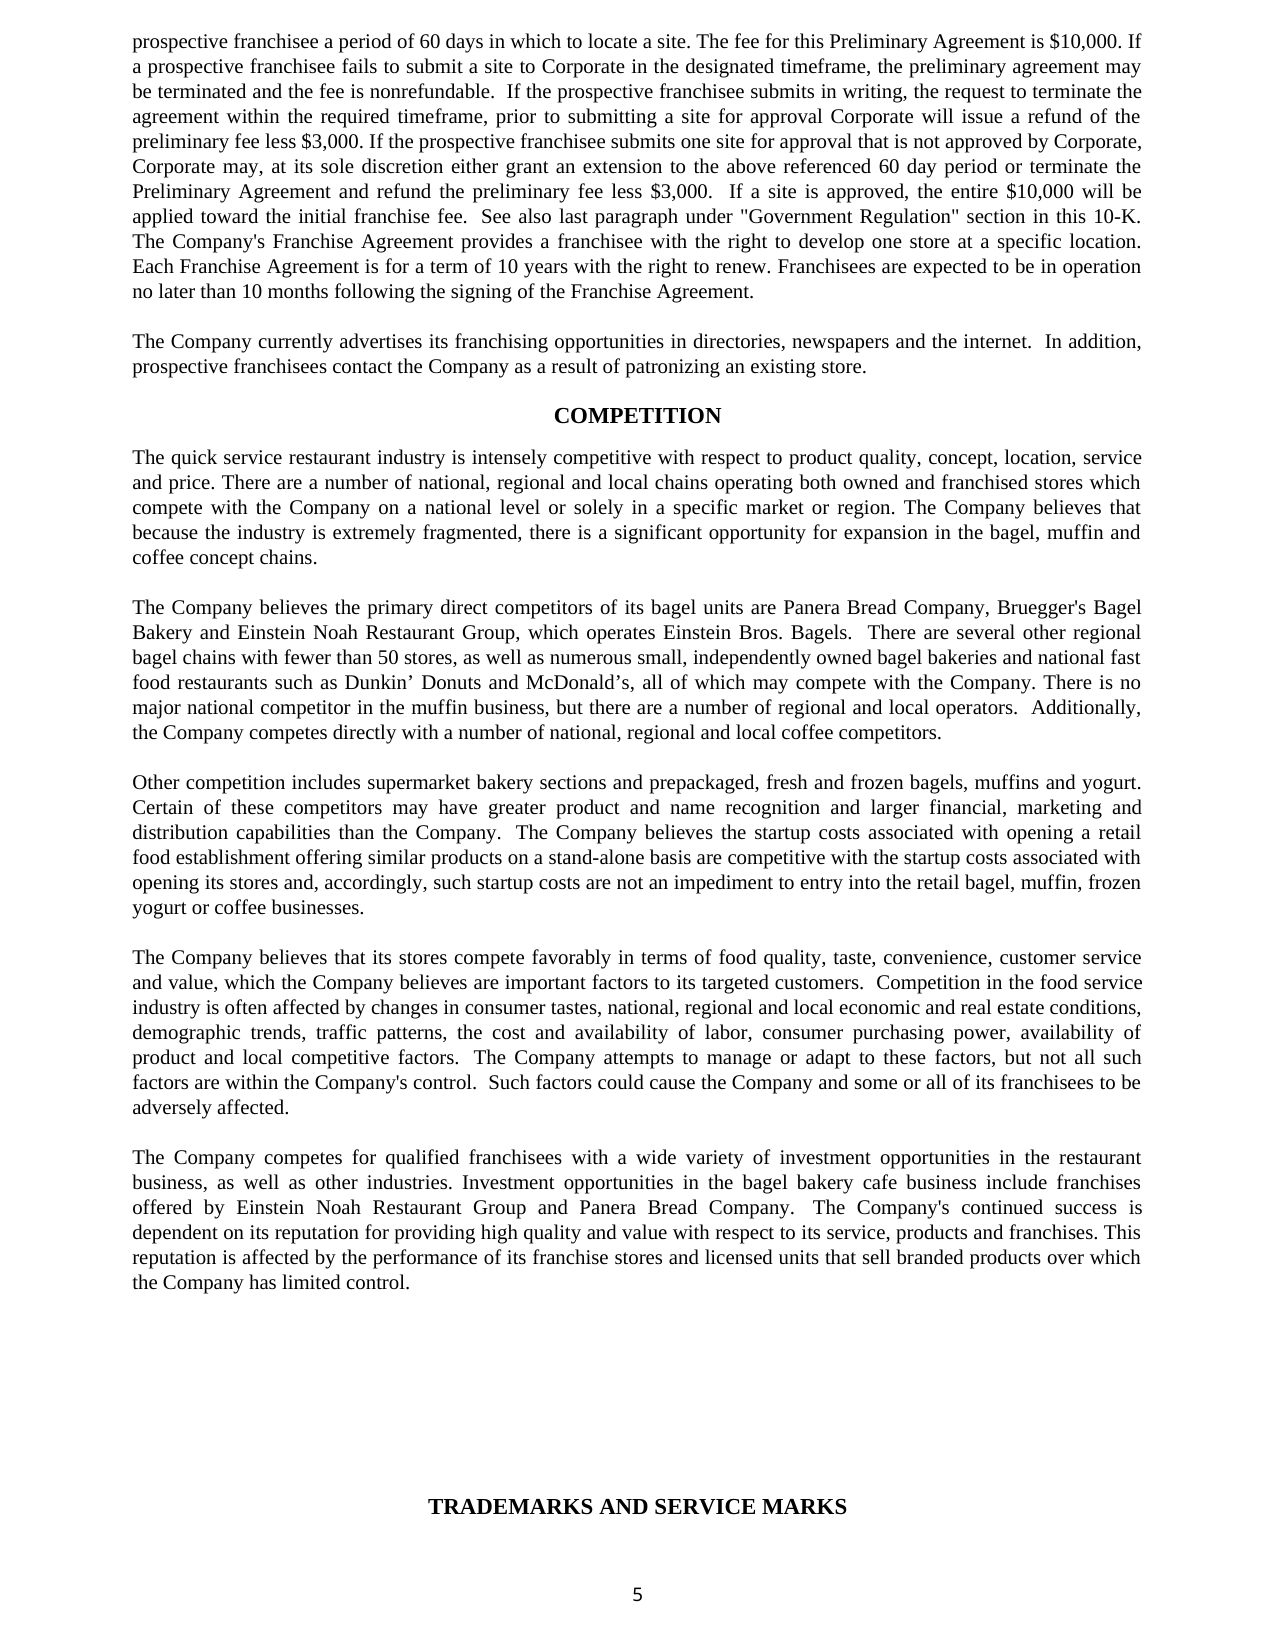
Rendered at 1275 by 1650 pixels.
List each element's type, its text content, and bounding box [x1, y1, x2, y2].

text The quick service restaurant industry is intensely competitive with respect to product quality, concept, location, service and price. There are a number of national, regional and local chains operating both owned and franchised stores which compete with the Company on a national level or solely in a specific market or region. The Company believes that because the industry is extremely fragmented, there is a significant opportunity for expansion in the bagel, muffin and coffee concept chains. [132, 445, 1143, 570]
text TRADEMARKS AND SERVICE MARKS [132, 1495, 1143, 1520]
text Other competition includes supermarket bakery sections and prepackaged, fresh and frozen bagels, muffins and yogurt. Certain of these competitors may have greater product and name recognition and larger financial, marketing and distribution capabilities than the Company. The Company believes the startup costs associated with opening a retail food establishment offering similar products on a stand-alone basis are competitive with the startup costs associated with opening its stores and, accordingly, such startup costs are not an impediment to entry into the retail bagel, muffin, frozen yogurt or coffee businesses. [132, 770, 1143, 920]
text COMPETITION [132, 403, 1143, 428]
text The Company currently advertises its franchising opportunities in directories, newspapers and the internet. In addition, prospective franchisees contact the Company as a result of patronizing an existing store. [132, 328, 1143, 378]
text The Company believes the primary direct competitors of its bagel units are Panera Bread Company, Bruegger's Bagel Bakery and Einstein Noah Restaurant Group, which operates Einstein Bros. Bagels. There are several other regional bagel chains with fewer than 50 stores, as well as numerous small, independently owned bagel bakeries and national fast food restaurants such as Dunkin’ Donuts and McDonald’s, all of which may compete with the Company. There is no major national competitor in the muffin business, but there are a number of regional and local operators. Additionally, the Company competes directly with a number of national, regional and local coffee competitors. [132, 595, 1143, 745]
text The Company believes that its stores compete favorably in terms of food quality, taste, convenience, customer service and value, which the Company believes are important factors to its targeted customers. Competition in the food service industry is often affected by changes in consumer tastes, national, regional and local economic and real estate conditions, demographic trends, traffic patterns, the cost and availability of labor, consumer purchasing power, availability of product and local competitive factors. The Company attempts to manage or adapt to these factors, but not all such factors are within the Company's control. Such factors could cause the Company and some or all of its franchisees to be adversely affected. [132, 945, 1143, 1120]
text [132, 28, 1143, 303]
text The Company competes for qualified franchisees with a wide variety of investment opportunities in the restaurant business, as well as other industries. Investment opportunities in the bagel bakery cafe business include franchises offered by Einstein Noah Restaurant Group and Panera Bread Company. The Company's continued success is dependent on its reputation for providing high quality and value with respect to its service, products and franchises. This reputation is affected by the performance of its franchise stores and licensed units that sell branded products over which the Company has limited control. [132, 1145, 1143, 1295]
